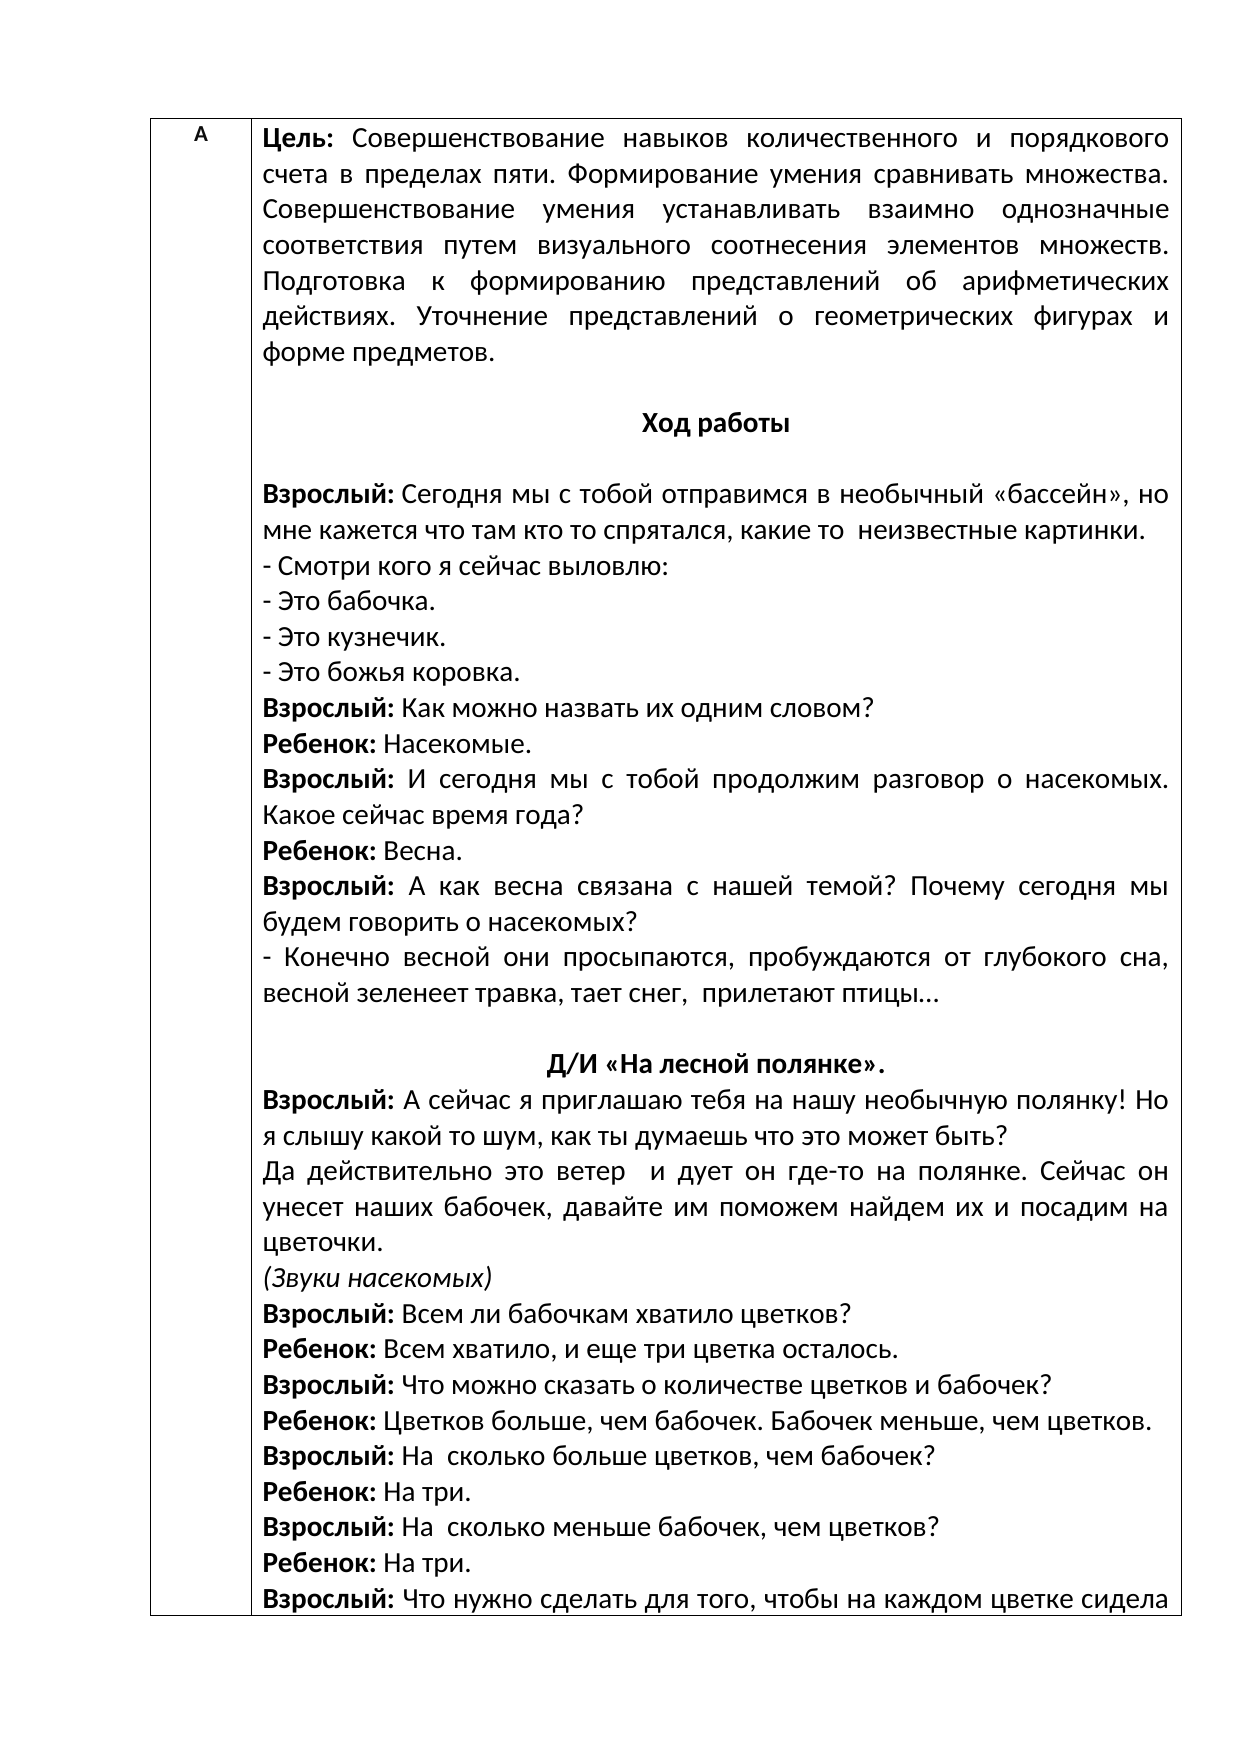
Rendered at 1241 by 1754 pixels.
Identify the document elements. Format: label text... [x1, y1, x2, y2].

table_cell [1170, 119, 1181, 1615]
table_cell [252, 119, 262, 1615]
table_cell С Р Е Д А [151, 119, 251, 1615]
